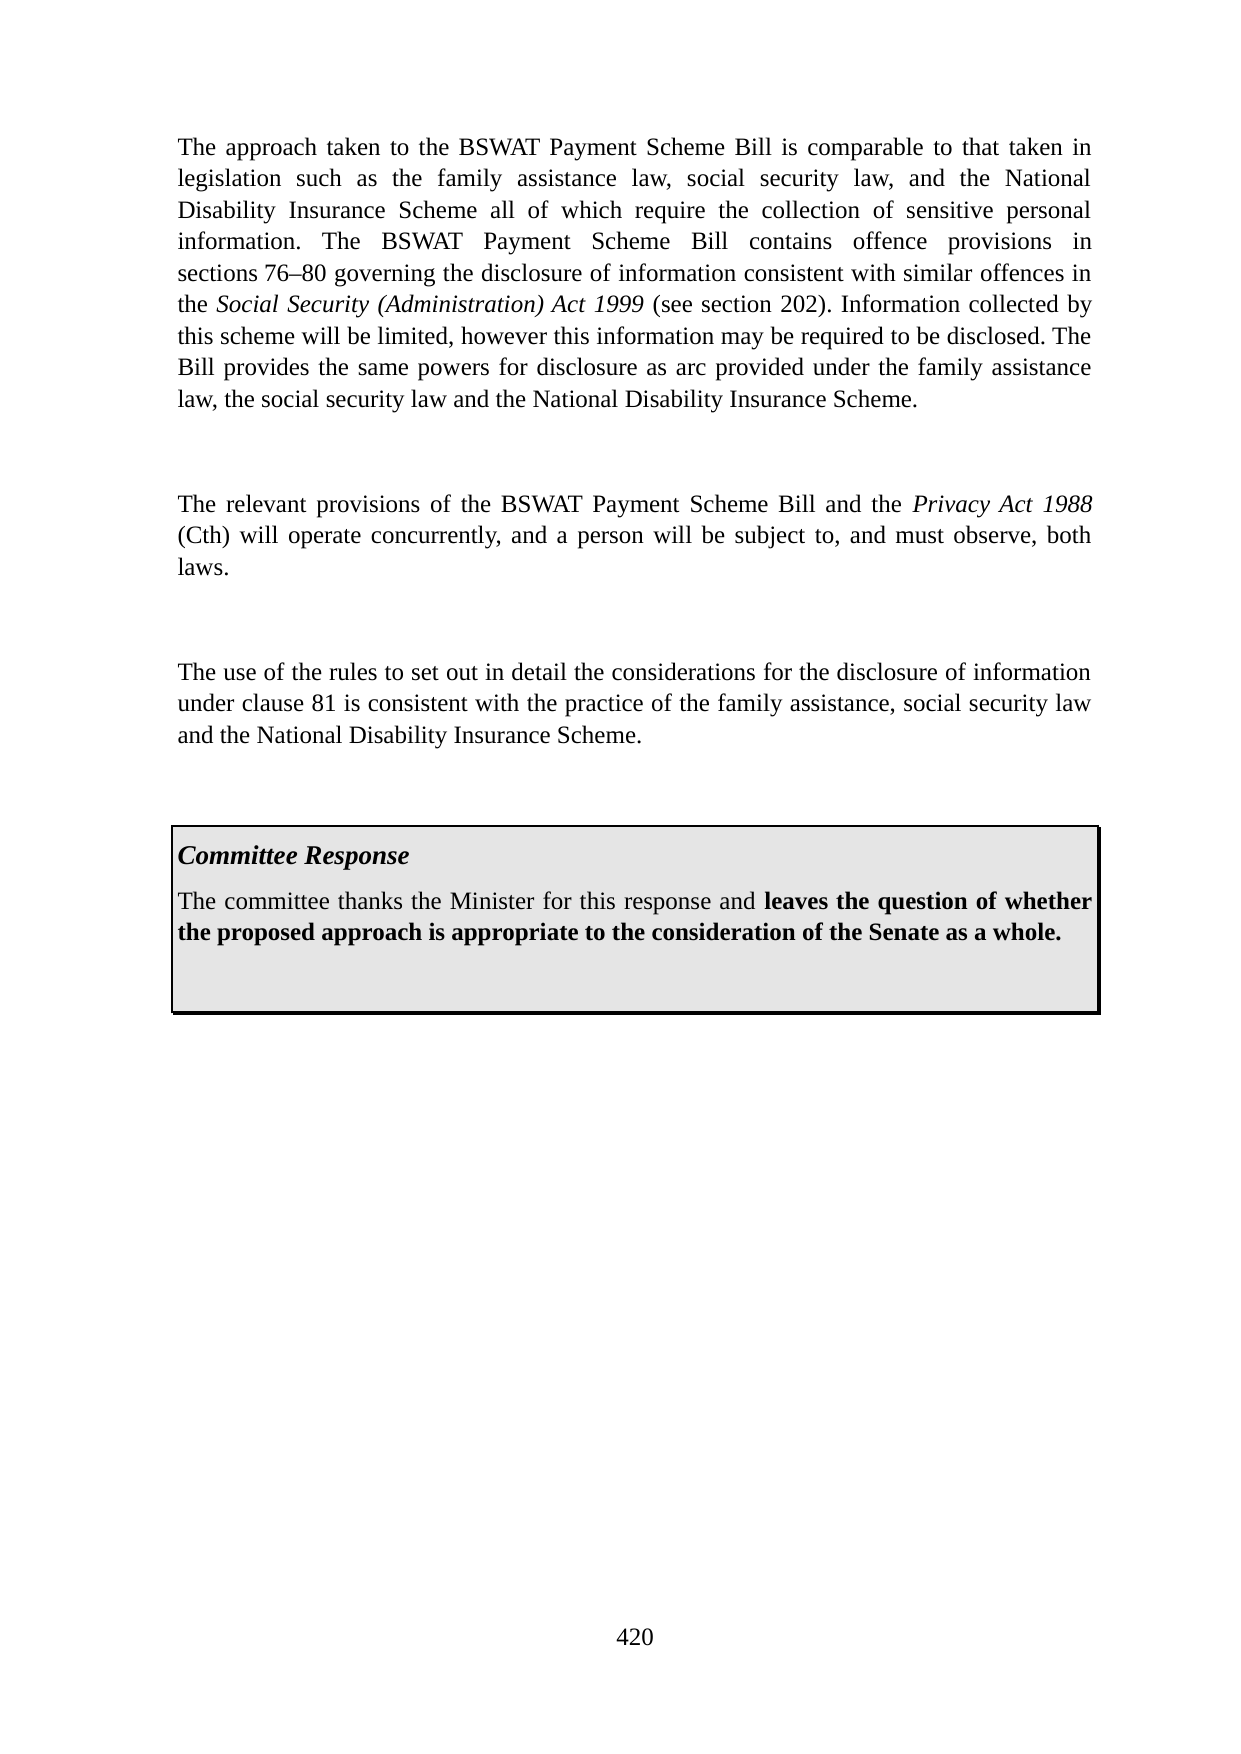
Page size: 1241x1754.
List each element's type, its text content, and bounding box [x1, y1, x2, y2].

text The relevant provisions of the BSWAT Payment Scheme Bill and the Privacy Act 1988 (Cth) will operate concurrently, and a person will be subject to, and must observe, both laws. [177, 489, 1092, 581]
text The committee thanks the Minister for this response and leaves the question of whether the proposed approach is appropriate to the consideration of the Senate as a whole. [173, 871, 1097, 946]
text Committee Response [173, 827, 1097, 870]
text The use of the rules to set out in detail the considerations for the disclosure of information under clause 81 is consistent with the practice of the family assistance, social security law and the National Disability Insurance Scheme. [177, 657, 1092, 749]
text The approach taken to the BSWAT Payment Scheme Bill is comparable to that taken in legislation such as the family assistance law, social security law, and the National Disability Insurance Scheme all of which require the collection of sensitive personal information. The BSWAT Payment Scheme Bill contains offence provisions in sections 76–80 governing the disclosure of information consistent with similar offences in the Social Security (Administration) Act 1999 (see section 202). Information collected by this scheme will be limited, however this information may be required to be disclosed. The Bill provides the same powers for disclosure as arc provided under the family assistance law, the social security law and the National Disability Insurance Scheme. [177, 132, 1092, 413]
